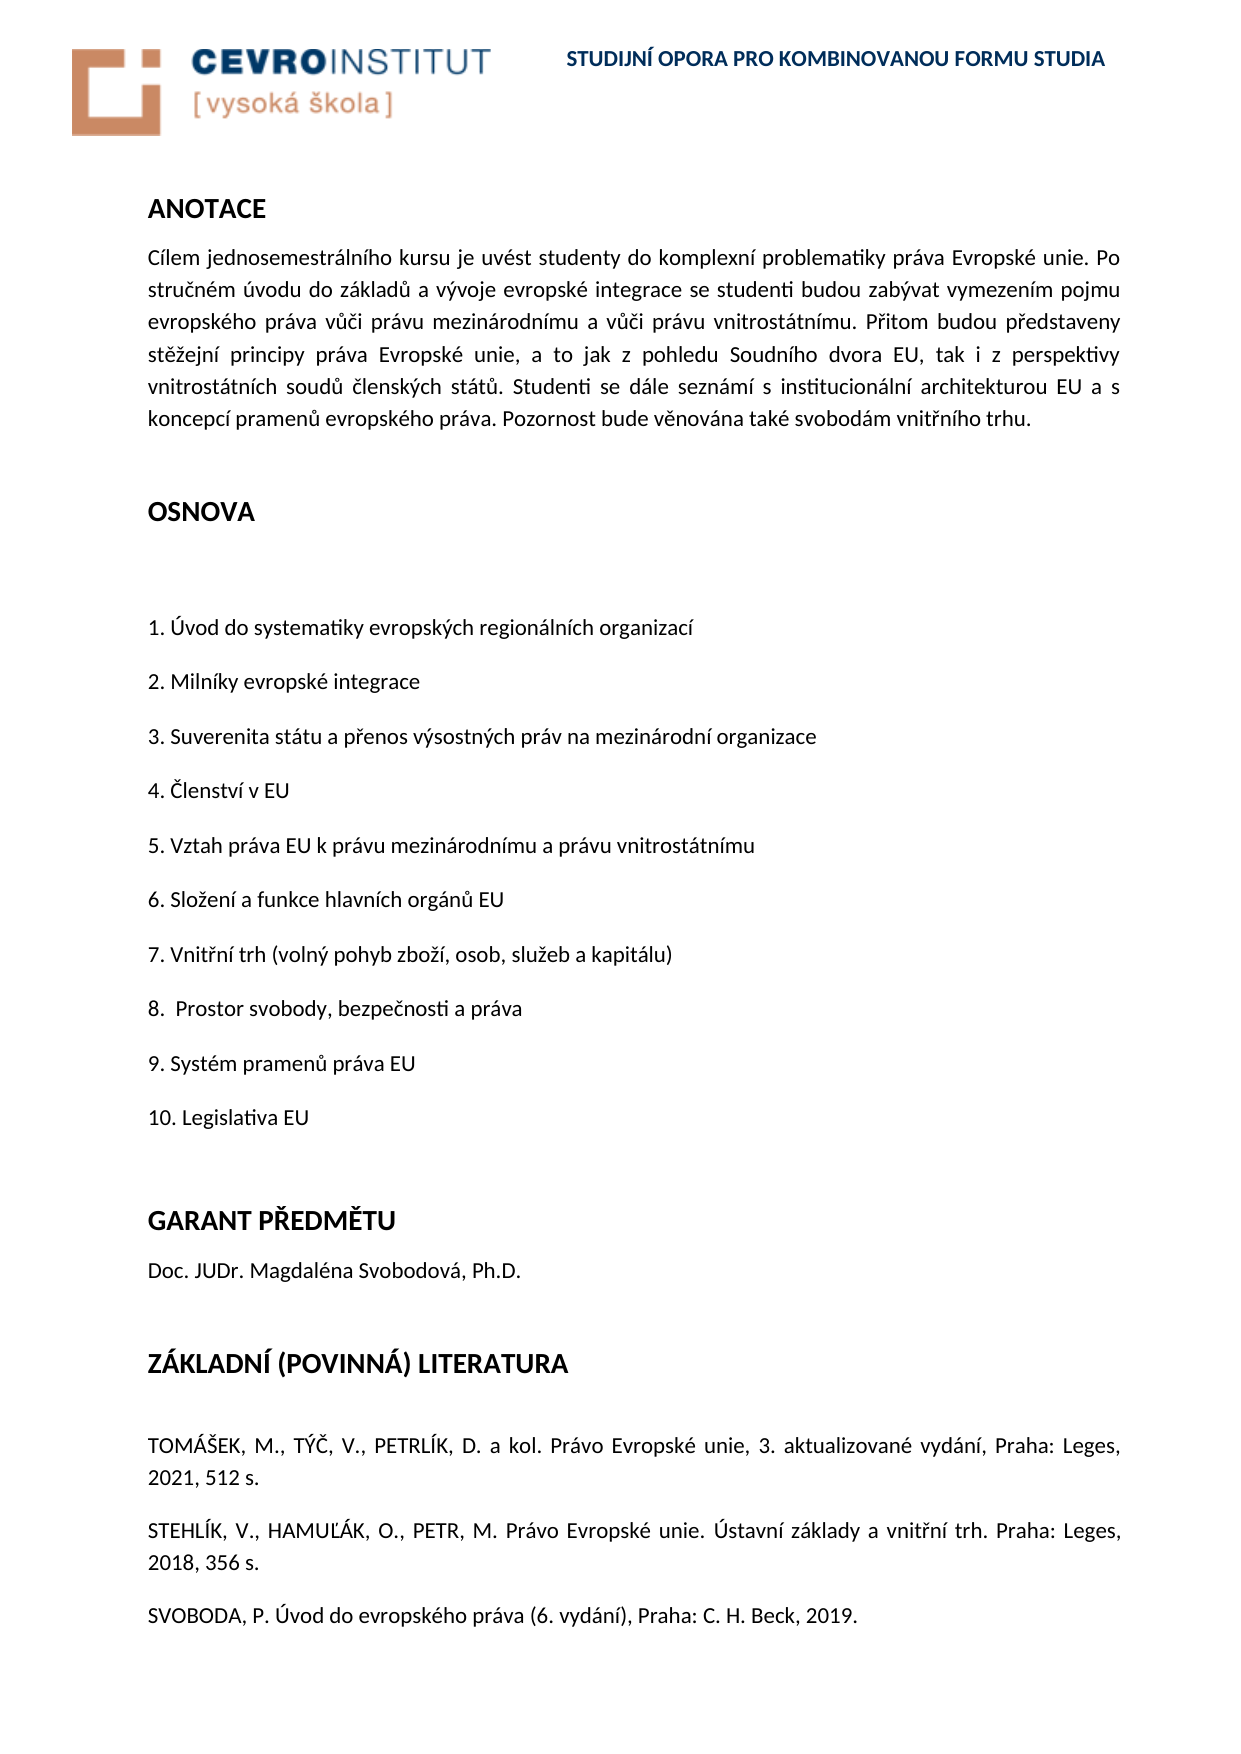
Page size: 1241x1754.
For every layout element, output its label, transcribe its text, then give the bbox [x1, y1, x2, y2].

text Doc. JUDr. Magdaléna Svobodová, Ph.D. [148, 1256, 1122, 1284]
text 7. Vnitřní trh (volný pohyb zboží, osob, služeb a kapitálu) [148, 940, 1122, 968]
text 1. Úvod do systematiky evropských regionálních organizací [148, 613, 1122, 641]
picture [72, 49, 491, 136]
text 10. Legislativa EU [148, 1103, 1122, 1131]
text 3. Suverenita státu a přenos výsostných práv na mezinárodní organizace [148, 722, 1122, 750]
text 6. Složení a funkce hlavních orgánů EU [148, 885, 1122, 913]
text ZÁKLADNÍ (POVINNÁ) LITERATURA [148, 1345, 1122, 1381]
text Cílem jednosemestrálního kursu je uvést studenty do komplexní problematiky práva Evropské unie. Po stručném úvodu do základů a vývoje evropské integrace se studenti budou zabývat vymezením pojmu evropského práva vůči právu mezinárodnímu a vůči právu vnitrostátnímu. Přitom budou představeny stěžejní principy práva Evropské unie, a to jak z pohledu Soudního dvora EU, tak i z perspektivy vnitrostátních soudů členských států. Studenti se dále seznámí s institucionální architekturou EU a s koncepcí pramenů evropského práva. Pozornost bude věnována také svobodám vnitřního trhu. [148, 243, 1122, 432]
text 4. Členství v EU [148, 776, 1122, 804]
text OSNOVA [148, 493, 1122, 529]
text SVOBODA, P. Úvod do evropského práva (6. vydání), Praha: C. H. Beck, 2019. [148, 1601, 1122, 1629]
text 9. Systém pramenů práva EU [148, 1049, 1122, 1077]
text TOMÁŠEK, M., TÝČ, V., PETRLÍK, D. a kol. Právo Evropské unie, 3. aktualizované vydání, Praha: Leges, 2021, 512 s. [148, 1431, 1122, 1491]
text 8. Prostor svobody, bezpečnosti a práva [148, 994, 1122, 1022]
text STEHLÍK, V., HAMUĽÁK, O., PETR, M. Právo Evropské unie. Ústavní základy a vnitřní trh. Praha: Leges, 2018, 356 s. [148, 1516, 1122, 1576]
text 5. Vztah práva EU k právu mezinárodnímu a právu vnitrostátnímu [148, 831, 1122, 859]
text 2. Milníky evropské integrace [148, 667, 1122, 695]
text GARANT PŘEDMĚTU [148, 1202, 1122, 1238]
text ANOTACE [148, 190, 1122, 225]
